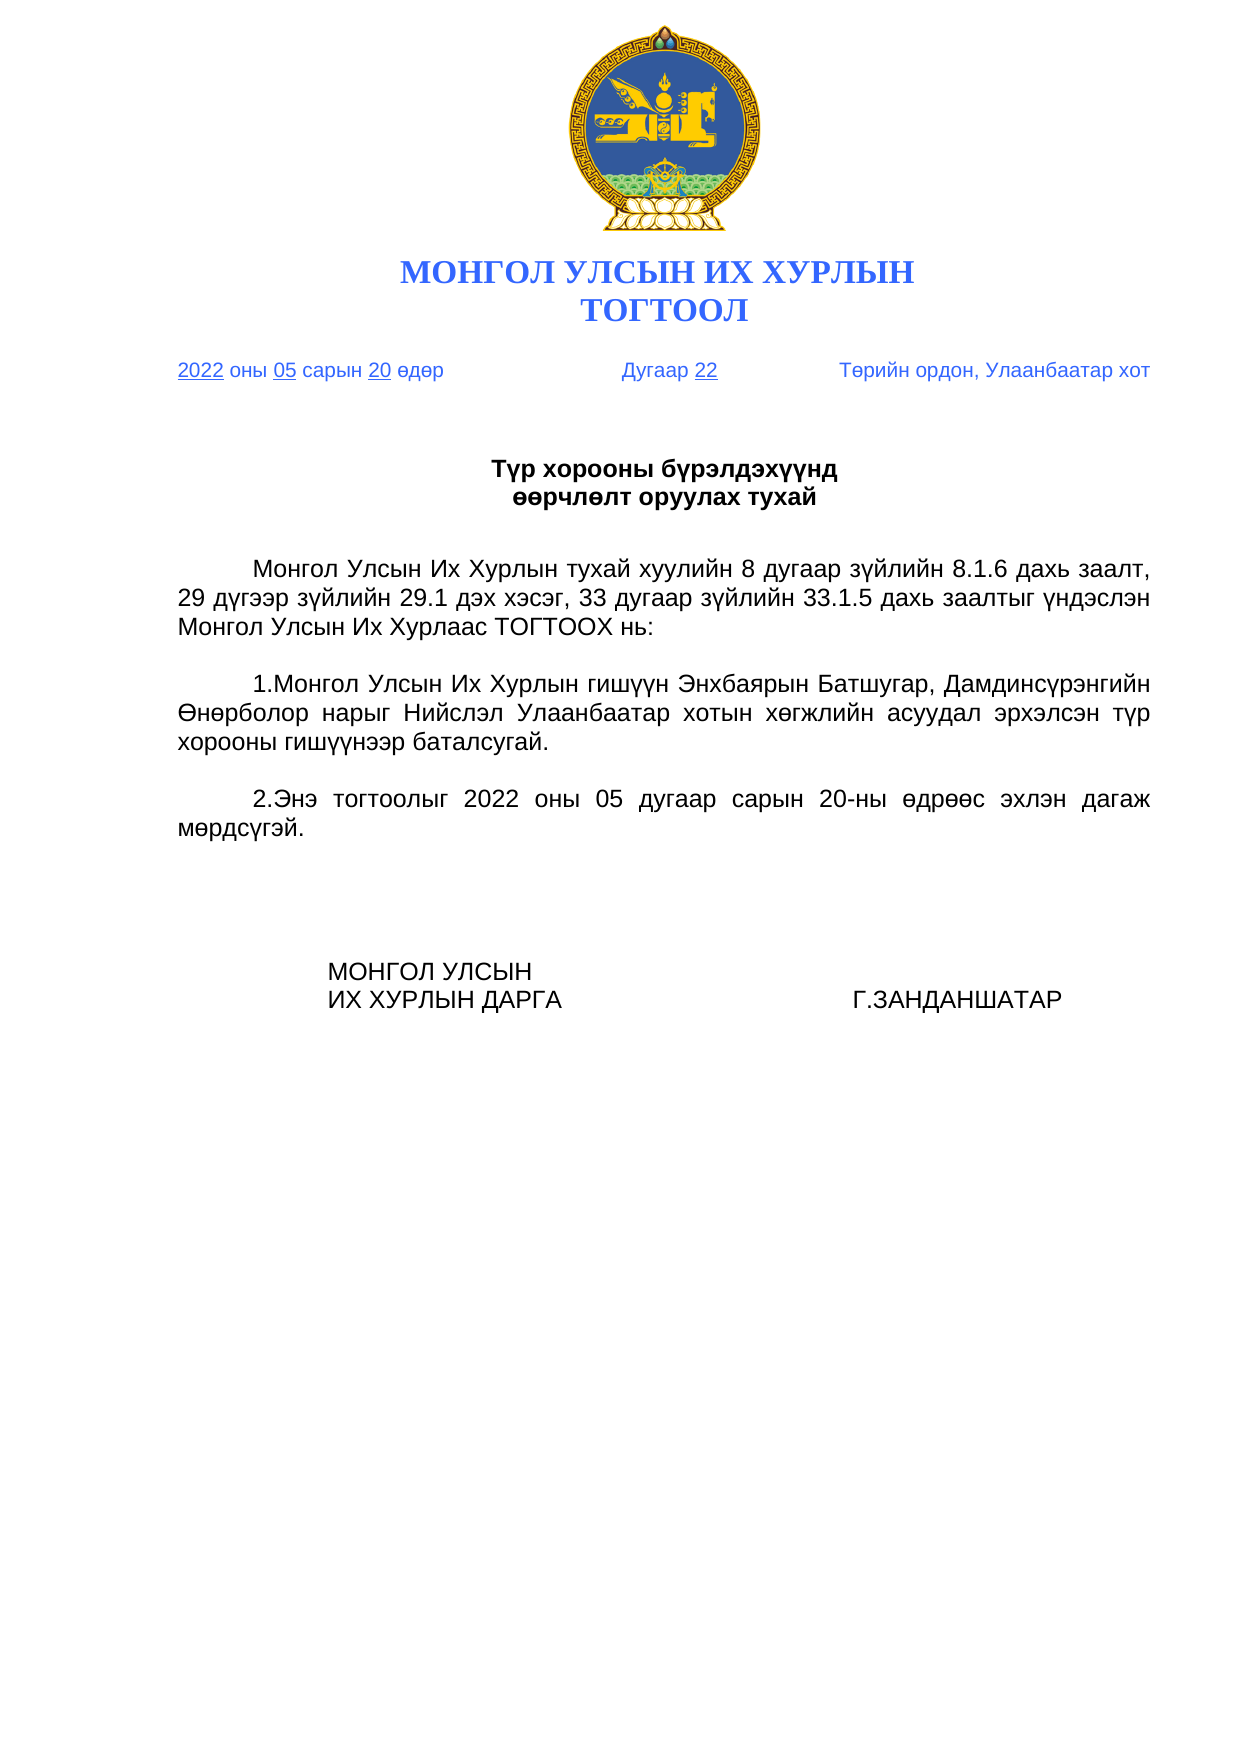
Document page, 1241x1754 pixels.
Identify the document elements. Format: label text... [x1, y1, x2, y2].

text МОНГОЛ УЛСЫН [177, 957, 1152, 986]
picture [568, 24, 761, 231]
text ИХ ХУРЛЫН ДАРГА Г.ЗАНДАНШАТАР [177, 986, 1152, 1014]
text 2.Энэ тогтоолыг 2022 оны 05 дугаар сарын 20-ны өдрөөс эхлэн дагаж мөрдсүгэй. [177, 784, 1152, 842]
text Түр хорооны бүрэлдэхүүнд [177, 454, 1152, 482]
text 2022 оны 05 сарын 20 өдөр Дугаар 22 Төрийн ордон, Улаанбаатар хот [177, 358, 1152, 382]
subtitle ТОГТООЛ [177, 291, 1152, 329]
text 1.Монгол Улсын Их Хурлын гишүүн Энхбаярын Батшугар, Дамдинсүрэнгийн Өнөрболор нарыг Нийслэл Улаанбаатар хотын хөгжлийн асуудал эрхэлсэн түр хорооны гишүүнээр баталсугай. [177, 669, 1152, 756]
text өөрчлөлт оруулах тухай [177, 482, 1152, 511]
title МОНГОЛ УЛСЫН ИХ ХУРЛЫН [162, 252, 1152, 291]
text Монгол Улсын Их Хурлын тухай хуулийн 8 дугаар зүйлийн 8.1.6 дахь заалт, 29 дүгээр зүйлийн 29.1 дэх хэсэг, 33 дугаар зүйлийн 33.1.5 дахь заалтыг үндэслэн Монгол Улсын Их Хурлаас ТОГТООХ нь: [177, 554, 1152, 641]
